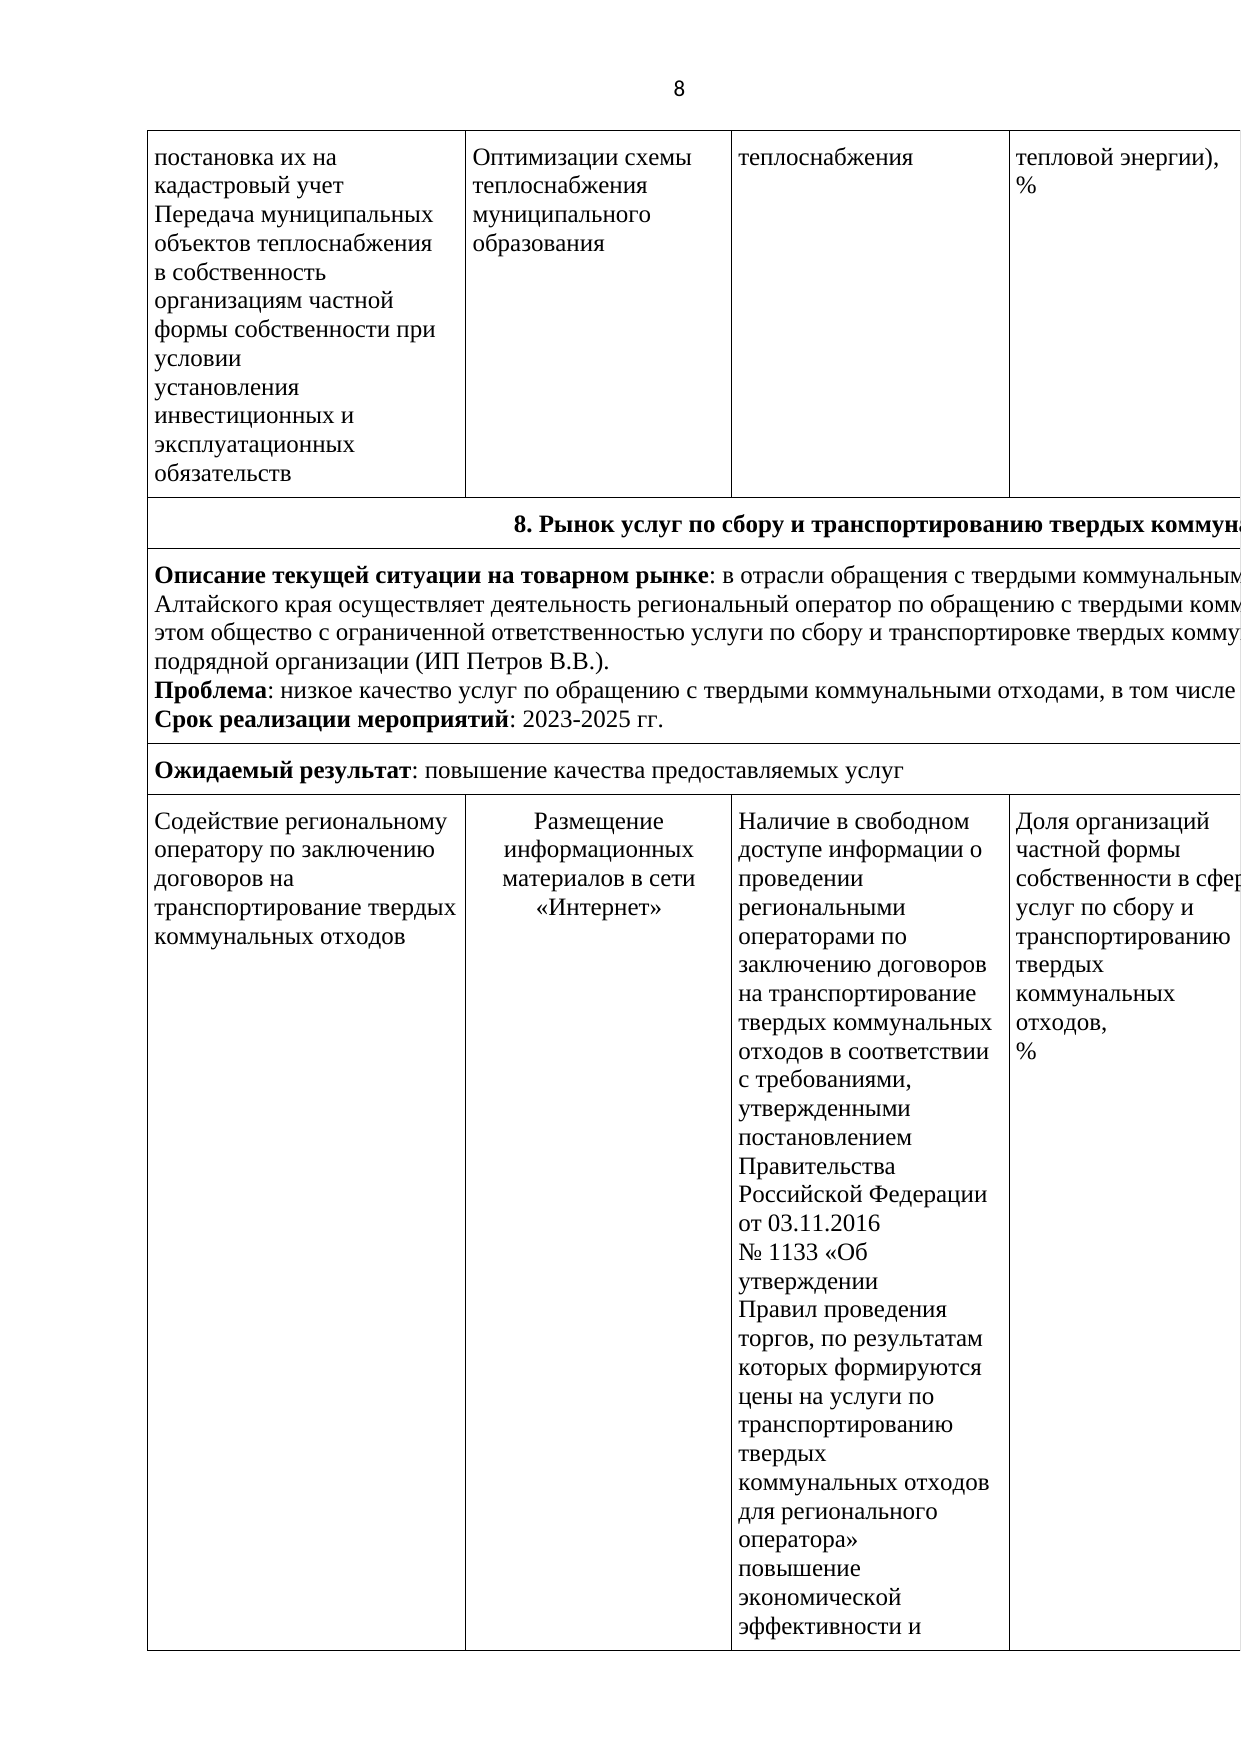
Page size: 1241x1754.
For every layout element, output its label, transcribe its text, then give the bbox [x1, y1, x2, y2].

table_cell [466, 795, 731, 1650]
table_cell 8. Рынок услуг по сбору и транспортированию твердых коммунальных отходов [148, 498, 1240, 548]
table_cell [1010, 795, 1240, 1650]
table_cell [148, 795, 465, 1650]
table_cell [732, 131, 1009, 497]
table_cell Описание текущей ситуации на товарном рынке: в отрасли обращения с твердыми коммунальными отходами на территории Каменского района Алтайского края осуществляет деятельность региональный оператор по обращению с твердыми коммунальными отходами ООО «Автотранс». При этом общество с ограниченной ответственностью услуги по сбору и транспортировке твердых коммунальных отходов осуществляет с привлечением подрядной организации (ИП Петров В.В.). Проблема: низкое качество услуг по обращению с твердыми коммунальными отходами, в том числе в сфере транспортирования отходов. Срок реализации мероприятий: 2023-2025 гг. [148, 549, 1240, 743]
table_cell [148, 131, 465, 497]
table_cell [732, 795, 1009, 1650]
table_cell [466, 131, 731, 497]
table_cell Ожидаемый результат: повышение качества предоставляемых услуг [148, 744, 1240, 794]
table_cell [1010, 131, 1240, 497]
